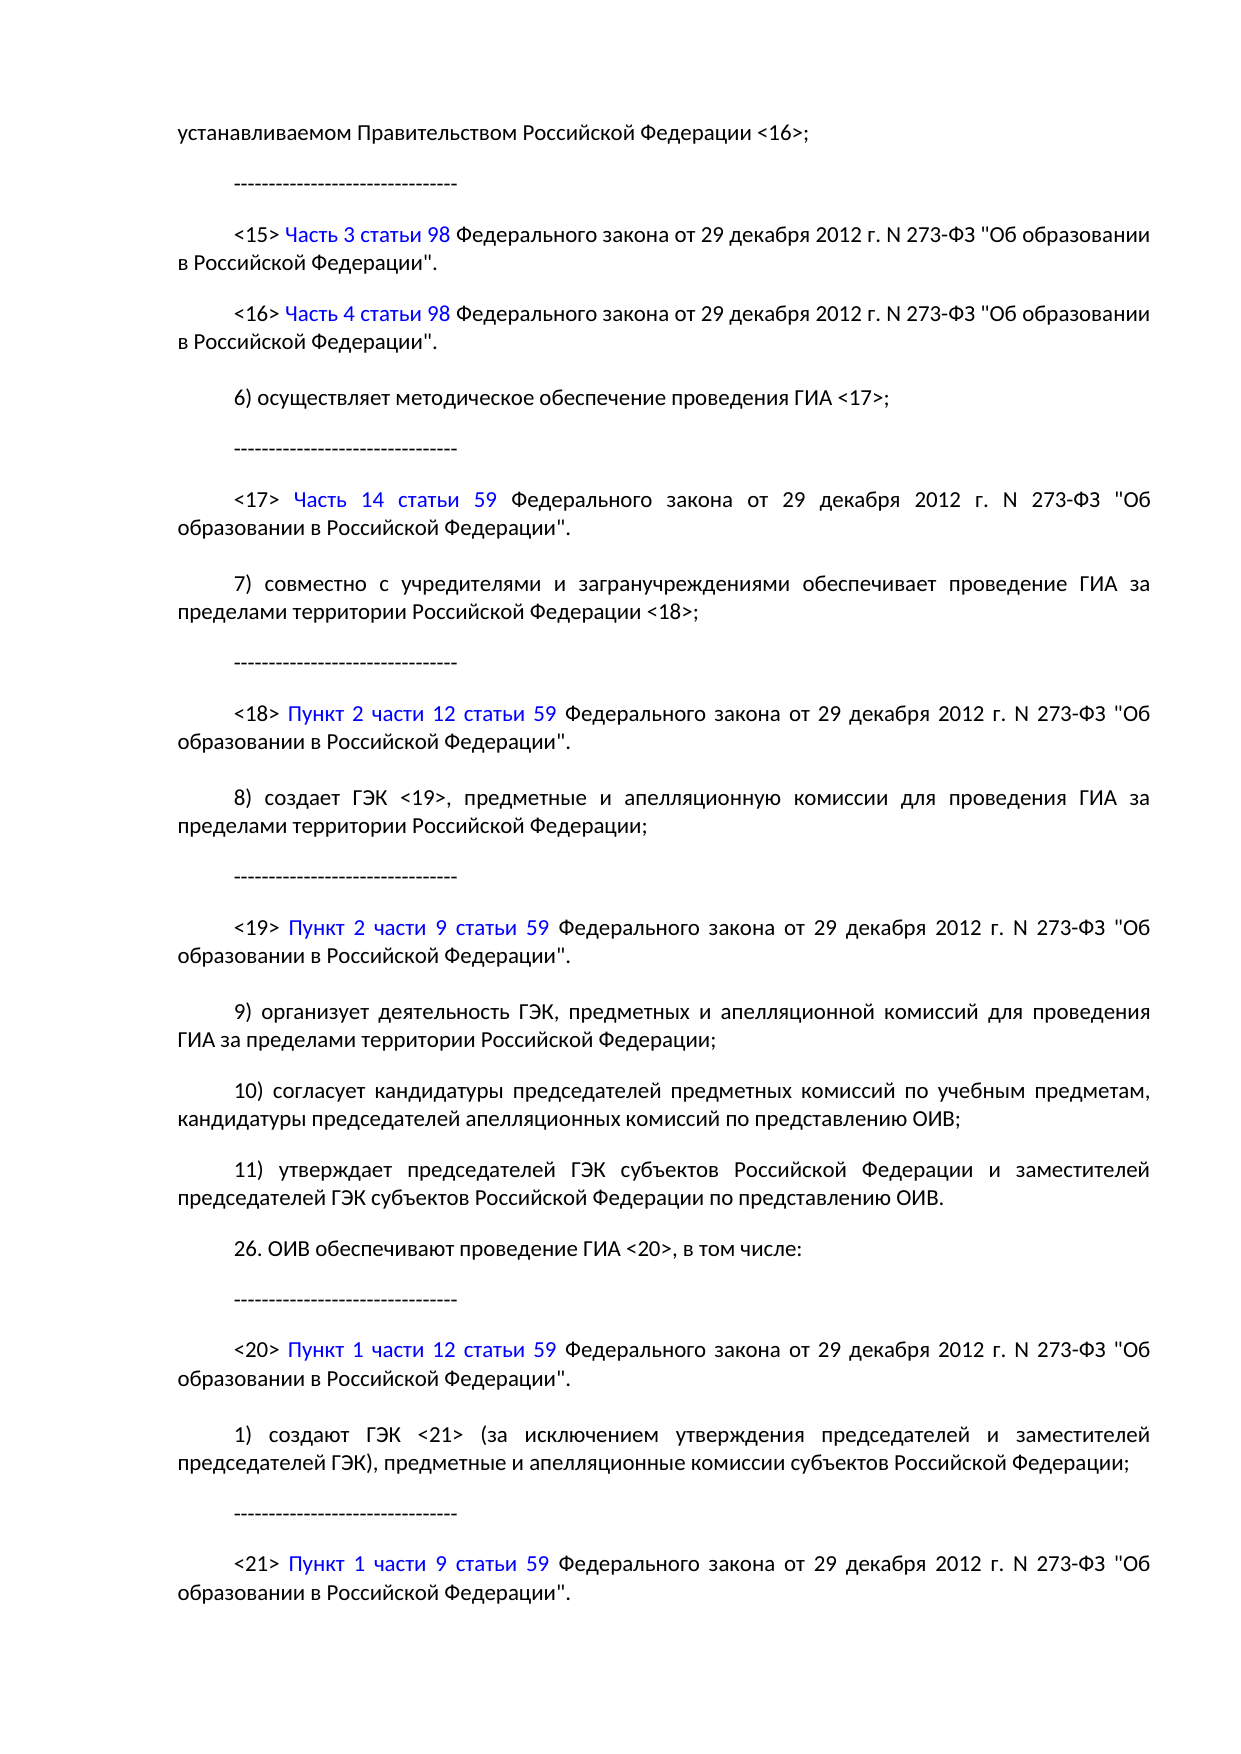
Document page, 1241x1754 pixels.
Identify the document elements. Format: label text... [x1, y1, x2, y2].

text <17> Часть 14 статьи 59 Федерального закона от 29 декабря 2012 г. N 273-ФЗ "Об образовании в Российской Федерации". [177, 485, 1152, 541]
text 8) создает ГЭК <19>, предметные и апелляционную комиссии для проведения ГИА за пределами территории Российской Федерации; [177, 783, 1152, 839]
text 6) осуществляет методическое обеспечение проведения ГИА <17>; [177, 383, 1152, 411]
text 7) совместно с учредителями и загранучреждениями обеспечивает проведение ГИА за пределами территории Российской Федерации <18>; [177, 569, 1152, 625]
text 9) организует деятельность ГЭК, предметных и апелляционной комиссий для проведения ГИА за пределами территории Российской Федерации; [177, 997, 1152, 1053]
text 26. ОИВ обеспечивают проведение ГИА <20>, в том числе: [177, 1234, 1152, 1262]
text -------------------------------- [177, 434, 1152, 462]
text 10) согласует кандидатуры председателей предметных комиссий по учебным предметам, кандидатуры председателей апелляционных комиссий по представлению ОИВ; [177, 1076, 1152, 1132]
text <15> Часть 3 статьи 98 Федерального закона от 29 декабря 2012 г. N 273-ФЗ "Об образовании в Российской Федерации". [177, 220, 1152, 276]
text -------------------------------- [177, 169, 1152, 197]
text -------------------------------- [177, 1499, 1152, 1527]
text -------------------------------- [177, 1285, 1152, 1313]
text 1) создают ГЭК <21> (за исключением утверждения председателей и заместителей председателей ГЭК), предметные и апелляционные комиссии субъектов Российской Федерации; [177, 1420, 1152, 1476]
text -------------------------------- [177, 862, 1152, 890]
text <19> Пункт 2 части 9 статьи 59 Федерального закона от 29 декабря 2012 г. N 273-ФЗ "Об образовании в Российской Федерации". [177, 913, 1152, 969]
text <16> Часть 4 статьи 98 Федерального закона от 29 декабря 2012 г. N 273-ФЗ "Об образовании в Российской Федерации". [177, 299, 1152, 355]
text <20> Пункт 1 части 12 статьи 59 Федерального закона от 29 декабря 2012 г. N 273-ФЗ "Об образовании в Российской Федерации". [177, 1336, 1152, 1392]
text <18> Пункт 2 части 12 статьи 59 Федерального закона от 29 декабря 2012 г. N 273-ФЗ "Об образовании в Российской Федерации". [177, 699, 1152, 755]
text -------------------------------- [177, 648, 1152, 676]
text <21> Пункт 1 части 9 статьи 59 Федерального закона от 29 декабря 2012 г. N 273-ФЗ "Об образовании в Российской Федерации". [177, 1549, 1152, 1606]
text 11) утверждает председателей ГЭК субъектов Российской Федерации и заместителей председателей ГЭК субъектов Российской Федерации по представлению ОИВ. [177, 1155, 1152, 1211]
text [177, 118, 1152, 146]
